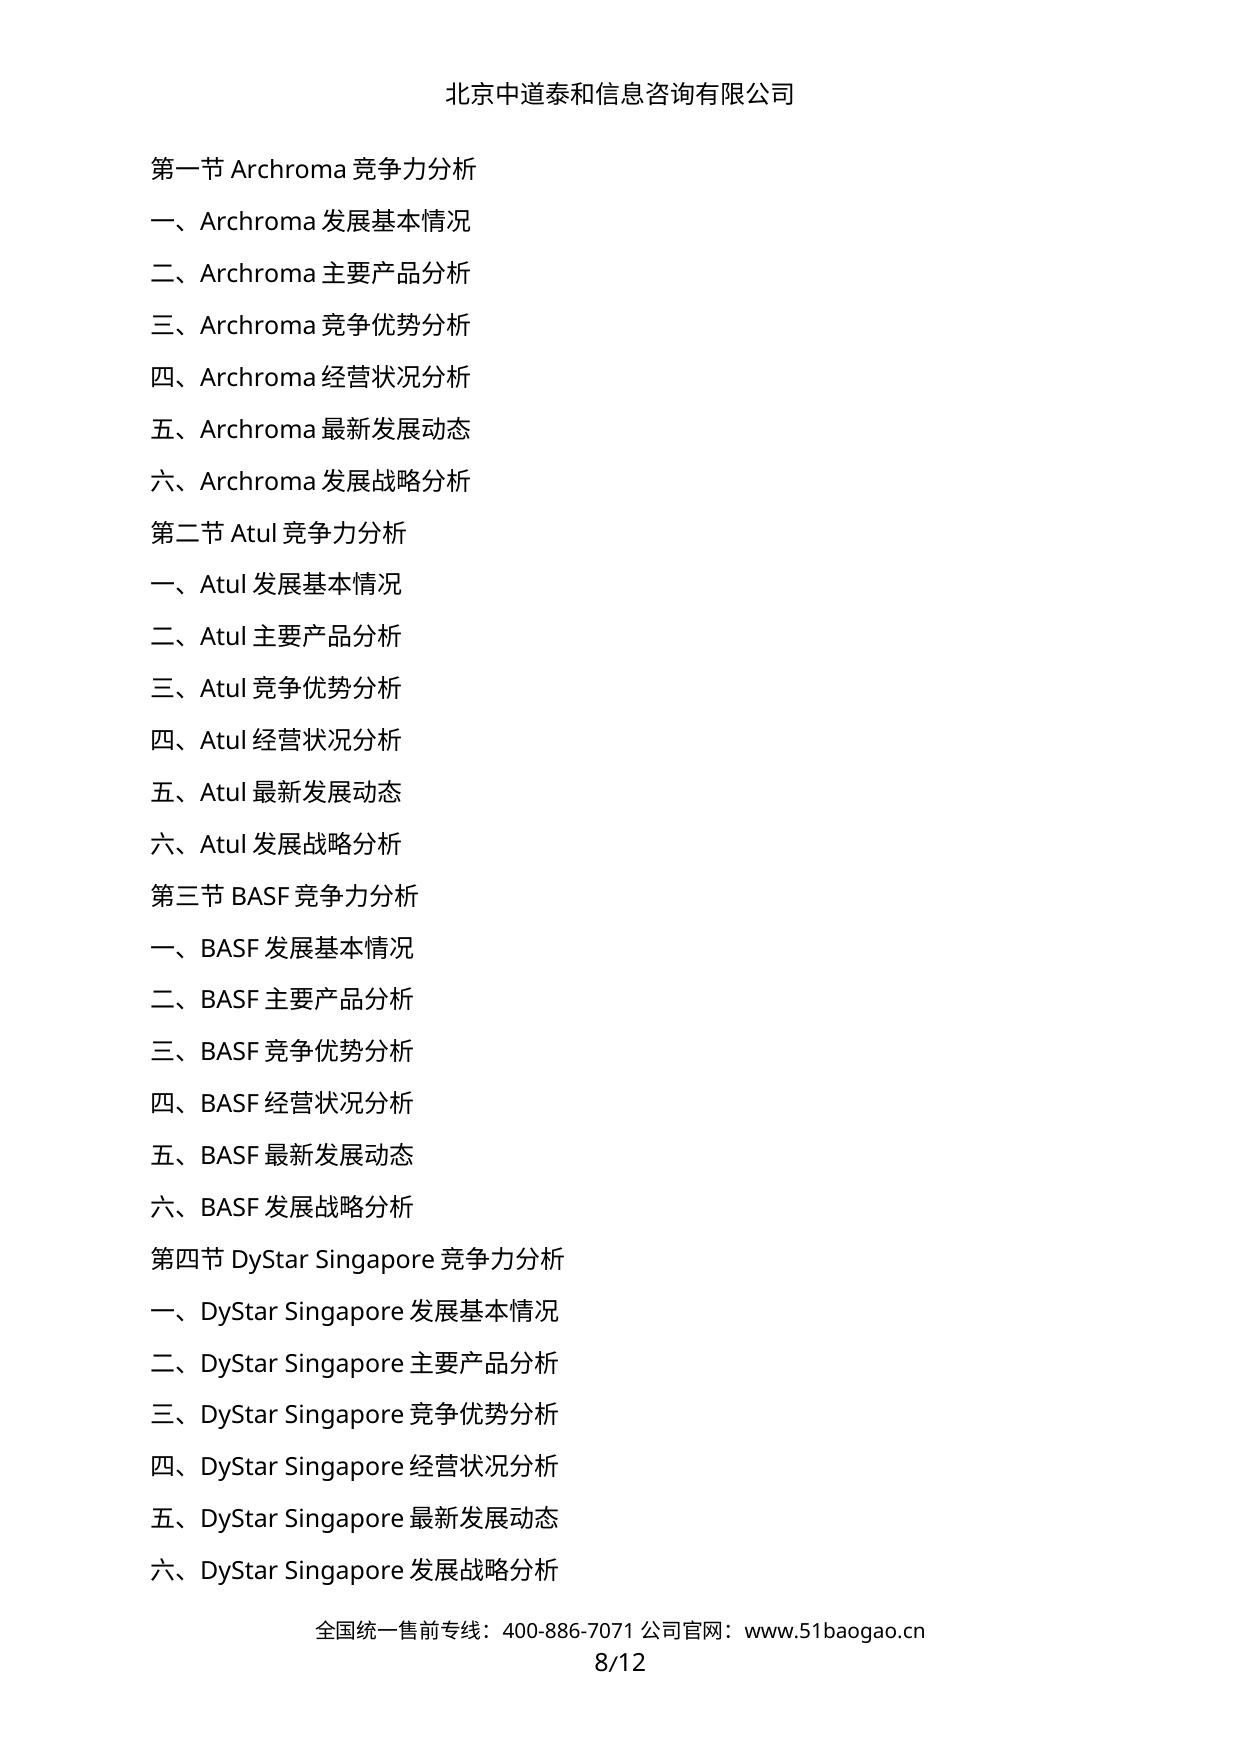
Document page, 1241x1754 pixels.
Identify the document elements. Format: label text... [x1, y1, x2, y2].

text 三、Atul竞争优势分析 [150, 669, 1090, 705]
text 一、DyStar Singapore发展基本情况 [150, 1291, 1090, 1327]
text 一、Atul发展基本情况 [150, 565, 1090, 601]
text 三、DyStar Singapore竞争优势分析 [150, 1395, 1090, 1431]
text 五、DyStar Singapore最新发展动态 [150, 1499, 1090, 1535]
text 二、Archroma主要产品分析 [150, 254, 1090, 290]
text 第三节 BASF竞争力分析 [150, 876, 1090, 912]
text 四、DyStar Singapore经营状况分析 [150, 1447, 1090, 1483]
text 四、Archroma经营状况分析 [150, 357, 1090, 394]
text 二、Atul主要产品分析 [150, 617, 1090, 653]
text 六、Archroma发展战略分析 [150, 461, 1090, 497]
text 二、BASF主要产品分析 [150, 980, 1090, 1016]
text 第二节 Atul竞争力分析 [150, 513, 1090, 549]
text 三、Archroma竞争优势分析 [150, 306, 1090, 342]
text 五、Atul最新发展动态 [150, 772, 1090, 809]
text 一、Archroma发展基本情况 [150, 202, 1090, 238]
text 第四节 DyStar Singapore竞争力分析 [150, 1239, 1090, 1276]
text 四、Atul经营状况分析 [150, 721, 1090, 757]
text 五、BASF最新发展动态 [150, 1136, 1090, 1172]
text 四、BASF经营状况分析 [150, 1084, 1090, 1120]
text 第一节 Archroma竞争力分析 [150, 150, 1090, 186]
text 六、Atul发展战略分析 [150, 824, 1090, 861]
text 六、BASF发展战略分析 [150, 1187, 1090, 1224]
text 一、BASF发展基本情况 [150, 928, 1090, 964]
text 五、Archroma最新发展动态 [150, 409, 1090, 446]
text 六、DyStar Singapore发展战略分析 [150, 1551, 1090, 1587]
text 二、DyStar Singapore主要产品分析 [150, 1343, 1090, 1379]
text 三、BASF竞争优势分析 [150, 1032, 1090, 1068]
